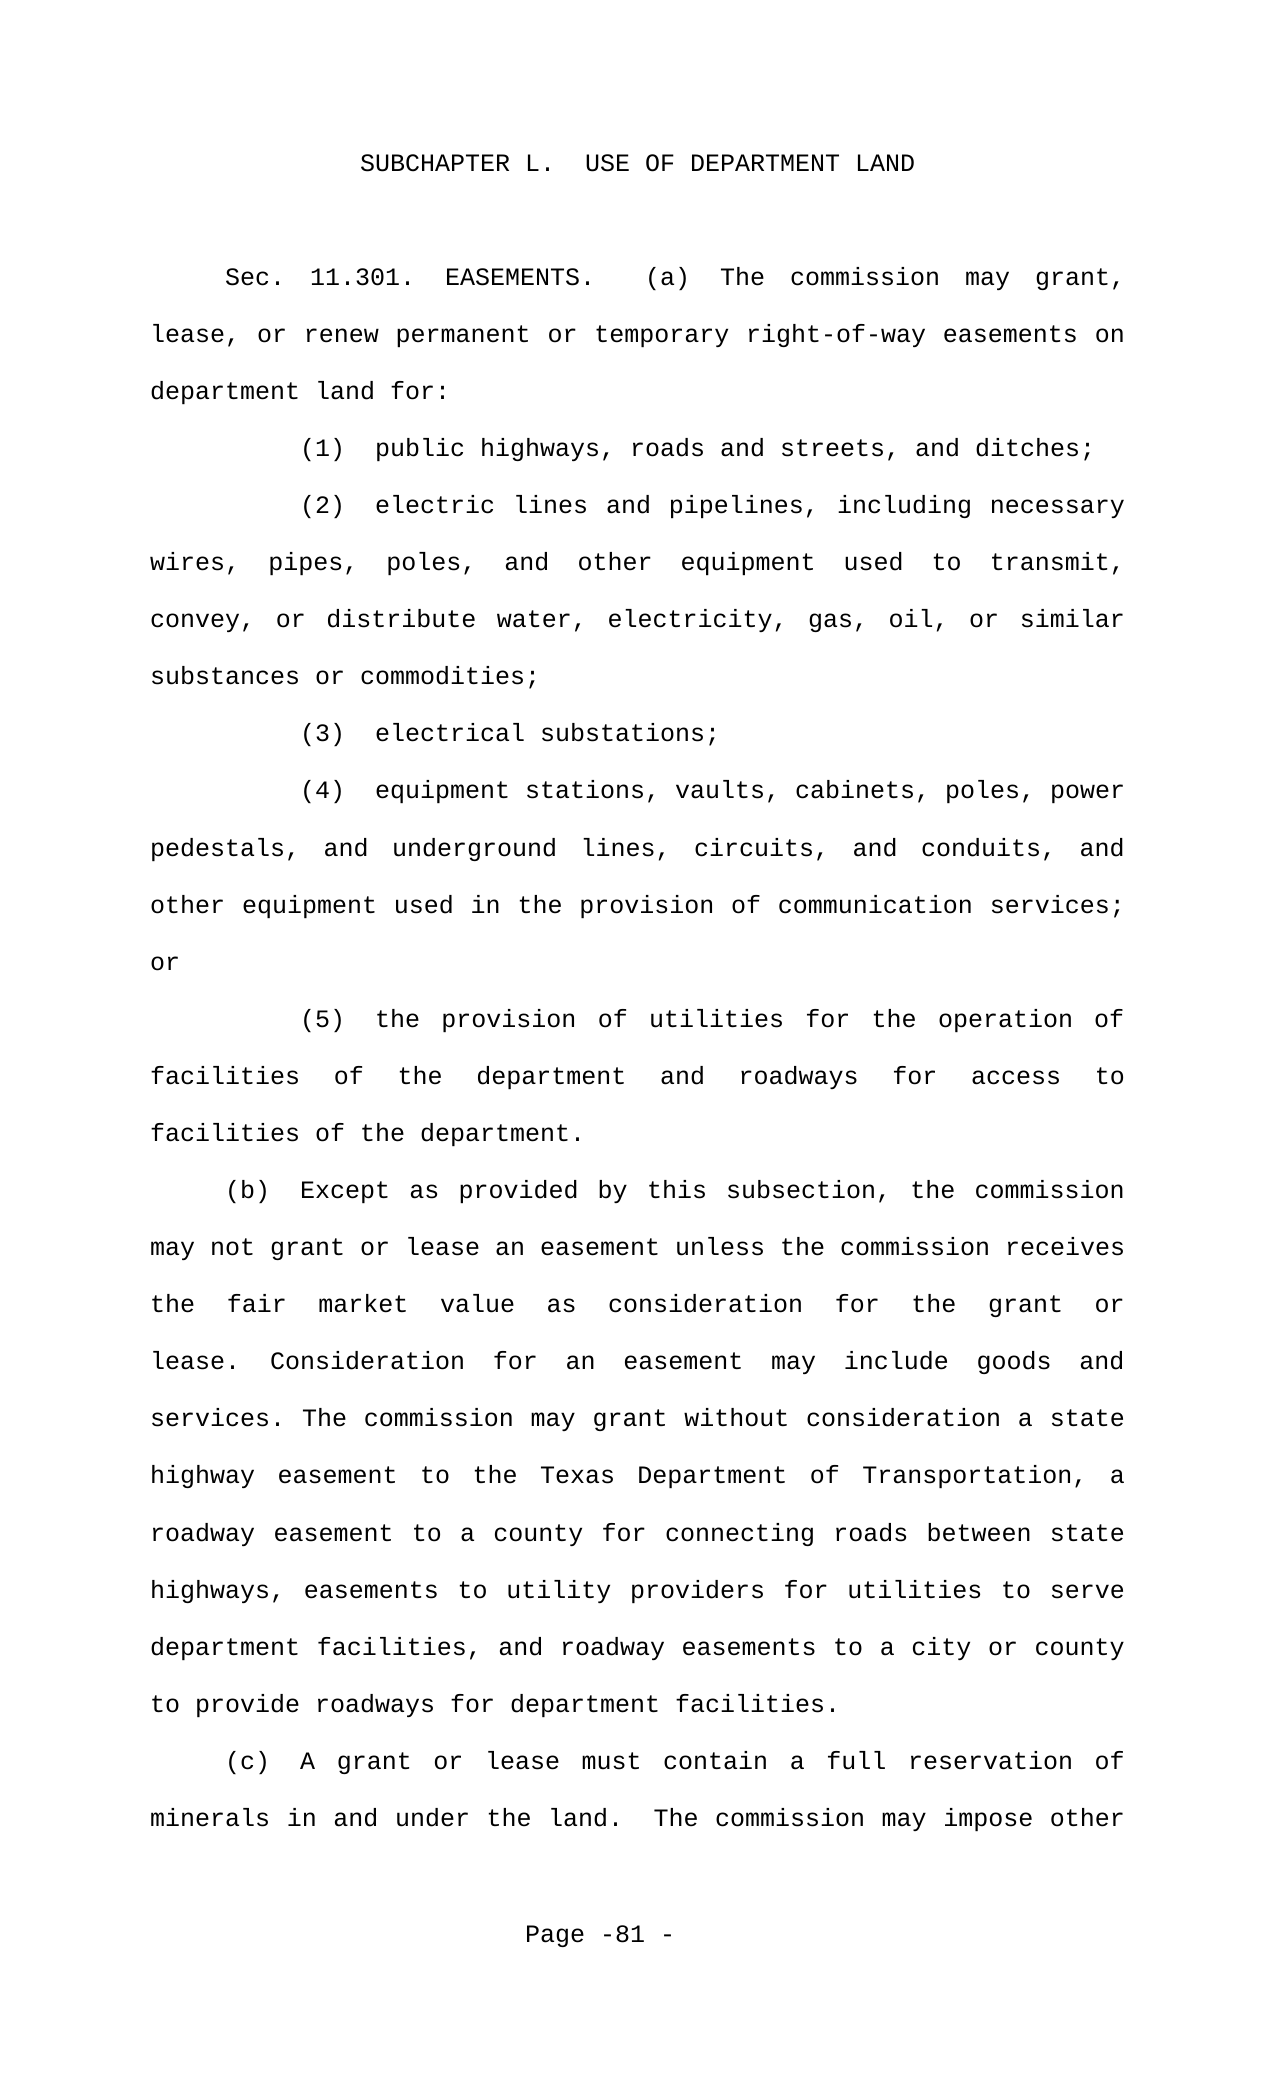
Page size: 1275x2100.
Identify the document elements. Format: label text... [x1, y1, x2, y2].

text (3) electrical substations; [150, 721, 1125, 749]
text SUBCHAPTER L. USE OF DEPARTMENT LAND [150, 150, 1125, 178]
text (4) equipment stations, vaults, cabinets, poles, power pedestals, and underground lines, circuits, and conduits, and other equipment used in the provision of communication services; or [150, 778, 1125, 978]
text (5) the provision of utilities for the operation of facilities of the department and roadways for access to facilities of the department. [150, 1006, 1125, 1149]
text Sec. 11.301. EASEMENTS. (a) The commission may grant, lease, or renew permanent or temporary right-of-way easements on department land for: [150, 264, 1125, 407]
text (2) electric lines and pipelines, including necessary wires, pipes, poles, and other equipment used to transmit, convey, or distribute water, electricity, gas, oil, or similar substances or commodities; [150, 492, 1125, 692]
text (b) Except as provided by this subsection, the commission may not grant or lease an easement unless the commission receives the fair market value as consideration for the grant or lease. Consideration for an easement may include goods and services. The commission may grant without consideration a state highway easement to the Texas Department of Transportation, a roadway easement to a county for connecting roads between state highways, easements to utility providers for utilities to serve department facilities, and roadway easements to a city or county to provide roadways for department facilities. [150, 1177, 1125, 1720]
text (1) public highways, roads and streets, and ditches; [150, 435, 1125, 464]
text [150, 1748, 1125, 1834]
